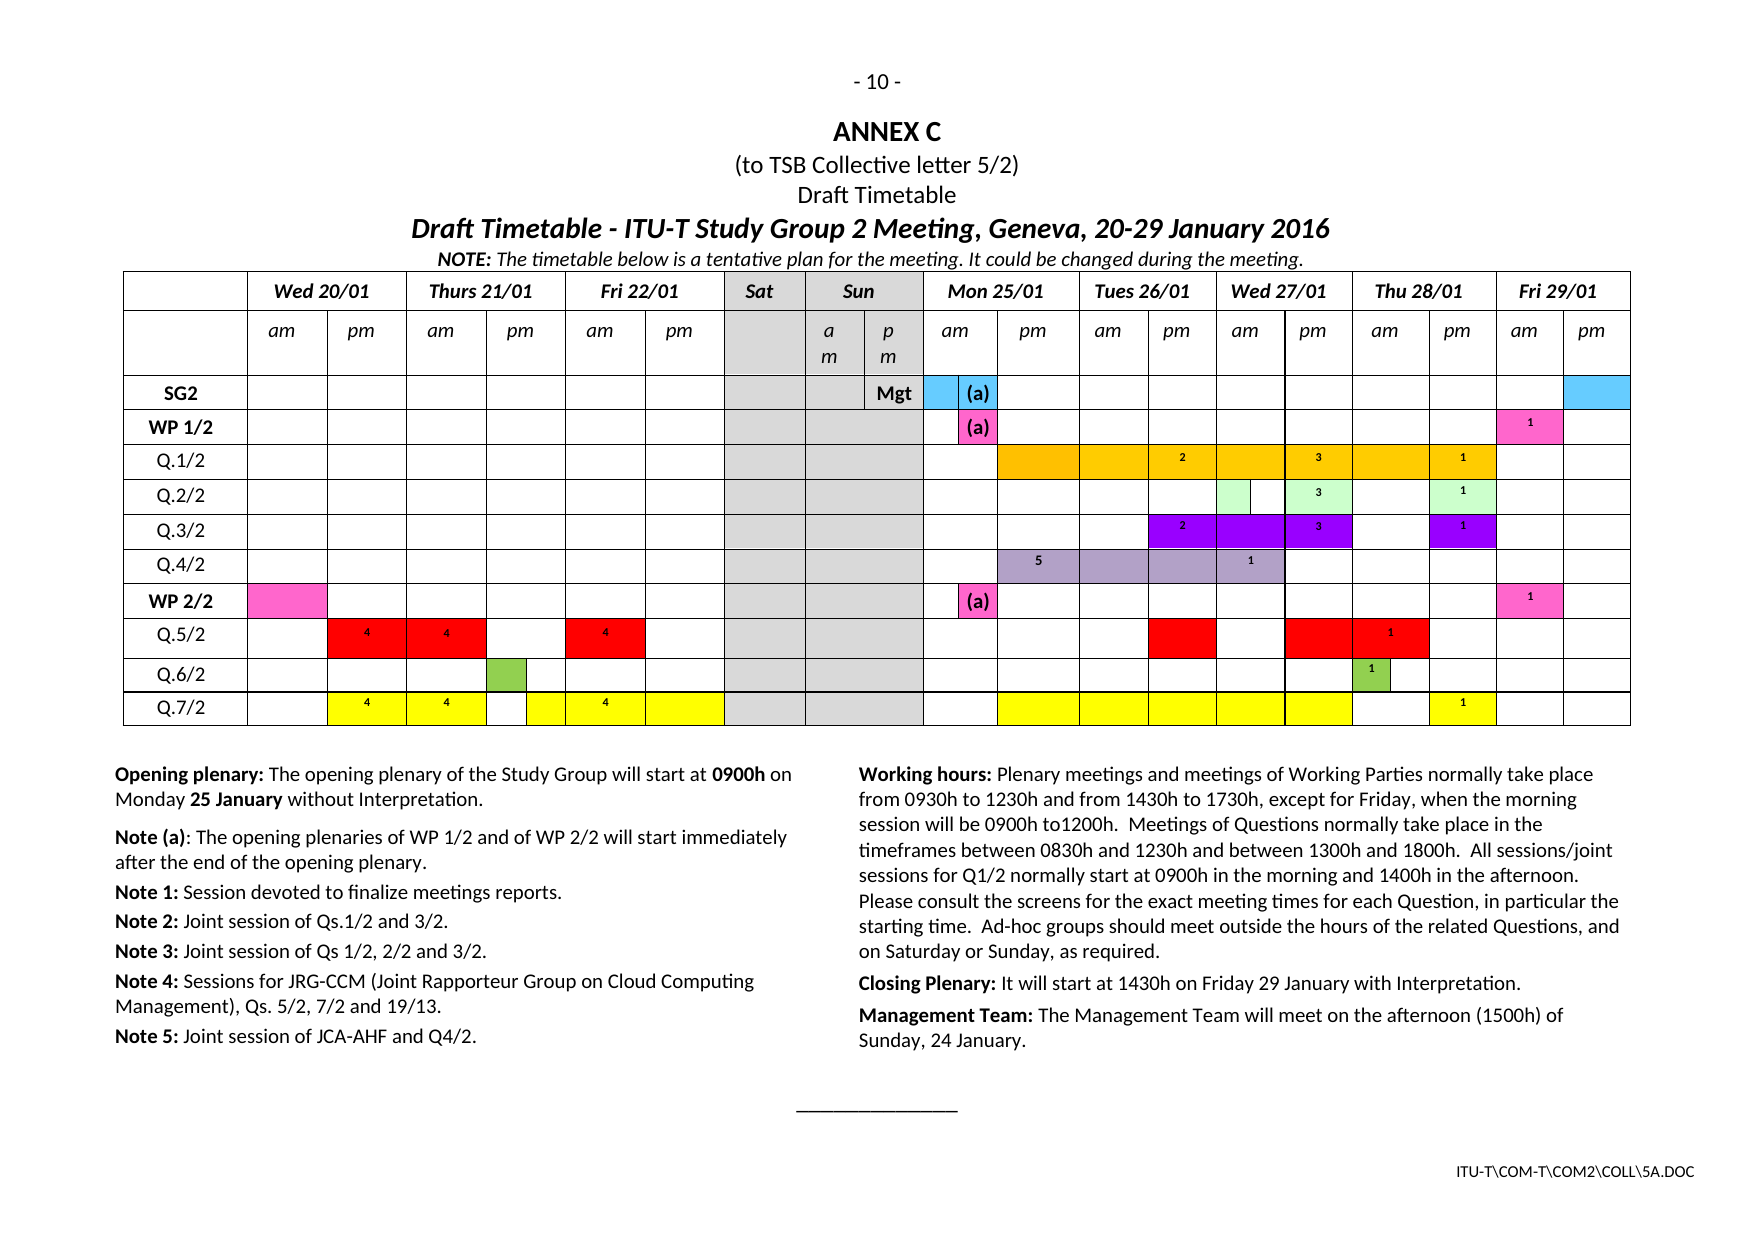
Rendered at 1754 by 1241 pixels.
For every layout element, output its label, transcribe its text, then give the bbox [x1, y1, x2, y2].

table_cell Q.4/2 [124, 550, 247, 583]
table_cell [725, 550, 805, 583]
table_cell [248, 584, 327, 618]
table_cell [328, 584, 406, 618]
table_cell 1 [1430, 515, 1496, 548]
table_cell [566, 410, 645, 444]
table_cell pm [865, 311, 923, 374]
table_cell [1149, 376, 1216, 409]
table_cell 4 [566, 619, 645, 658]
table_cell [407, 376, 486, 409]
table_cell pm [1430, 311, 1496, 374]
table_cell [924, 445, 997, 479]
table_cell [407, 659, 486, 691]
table_cell [1217, 410, 1284, 444]
table_cell [1286, 410, 1352, 444]
table_cell [1497, 550, 1563, 583]
table_cell pm [487, 311, 565, 374]
table_cell [924, 410, 958, 444]
table_cell 3 [1286, 515, 1352, 548]
table_cell [1149, 693, 1216, 725]
table_cell [248, 480, 327, 514]
table_cell Q.2/2 [124, 480, 247, 514]
table_cell [1080, 376, 1148, 409]
table_cell [1564, 445, 1630, 479]
table_cell [1353, 550, 1429, 583]
table_cell am [806, 311, 864, 374]
table_cell [328, 410, 406, 444]
table_cell [487, 619, 565, 658]
table_cell [725, 311, 805, 374]
text ANNEX C [59, 113, 1715, 149]
table_cell (a) [959, 584, 997, 618]
table_cell [924, 659, 997, 691]
table_cell [998, 445, 1079, 479]
table_cell [725, 659, 805, 691]
table_cell [1497, 619, 1563, 658]
table_cell [1080, 445, 1148, 479]
table_cell [806, 619, 923, 658]
table_cell pm [646, 311, 724, 374]
table_cell 4 [407, 619, 486, 658]
table_cell [924, 480, 997, 514]
table_cell [1217, 376, 1284, 409]
table_cell [1149, 584, 1216, 618]
table_cell [1080, 410, 1148, 444]
table_cell [1353, 515, 1429, 548]
table_cell [1217, 445, 1284, 479]
table_cell 1 [1353, 659, 1390, 691]
table_cell WP 1/2 [124, 410, 247, 444]
table_cell [566, 445, 645, 479]
table_cell [806, 515, 923, 548]
table_header Fri 29/01 [1497, 272, 1630, 310]
table_cell [646, 584, 724, 618]
table_cell pm [1286, 311, 1352, 374]
table_cell [1286, 659, 1352, 691]
table_cell [487, 445, 565, 479]
table_cell [407, 584, 486, 618]
table_cell [1391, 659, 1429, 691]
table_cell [1353, 410, 1429, 444]
table_cell Closing Plenary: It will start at 1430h on Friday 29 January with Interpretation. [848, 966, 1650, 998]
table_cell [487, 550, 565, 583]
table_cell [1564, 515, 1630, 548]
table_cell Mgt [865, 376, 923, 409]
table_cell [646, 376, 724, 409]
table_header Wed 27/01 [1217, 272, 1352, 310]
table_cell [328, 445, 406, 479]
table_cell pm [328, 311, 406, 374]
table_cell [248, 376, 327, 409]
table_cell [527, 693, 565, 725]
table_header Sun [806, 272, 923, 310]
table_cell [1430, 376, 1496, 409]
table_cell am [407, 311, 486, 374]
table_cell [1080, 693, 1148, 725]
table_cell [328, 515, 406, 548]
table_cell 3 [1286, 445, 1352, 479]
table_cell [407, 550, 486, 583]
table_cell 3 [1286, 480, 1352, 514]
table_cell am [1217, 311, 1284, 374]
text Draft Timetable - ITU-T Study Group 2 Meeting, Geneva, 20-29 January 2016 [59, 210, 1685, 246]
table_cell [806, 693, 923, 725]
table_cell [646, 410, 724, 444]
table_cell am [924, 311, 997, 374]
table_cell [487, 376, 565, 409]
table_cell [1080, 659, 1148, 691]
table_cell [1080, 515, 1148, 548]
table_cell Q.6/2 [124, 659, 247, 691]
table_cell am [566, 311, 645, 374]
text (to TSB Collective letter 5/2) [59, 149, 1695, 179]
table_cell [1217, 515, 1284, 548]
text Draft Timetable [59, 179, 1695, 210]
table_cell [1430, 619, 1496, 658]
table_cell [1564, 550, 1630, 583]
table_cell [1286, 619, 1352, 658]
table_cell [725, 584, 805, 618]
table_cell [1149, 410, 1216, 444]
table_cell 1 [1430, 693, 1496, 725]
table_cell [487, 480, 565, 514]
table_cell [806, 480, 923, 514]
table_cell [1080, 619, 1148, 658]
table_cell [1217, 659, 1284, 691]
text NOTE: The timetable below is a tentative plan for the meeting. It could be changed during the meeting. [59, 246, 1685, 271]
table_cell [725, 515, 805, 548]
table_cell [1353, 445, 1429, 479]
table_cell [407, 480, 486, 514]
table_cell [1497, 445, 1563, 479]
table_cell [1497, 693, 1563, 725]
table_cell [566, 659, 645, 691]
table_cell [646, 480, 724, 514]
table_cell [646, 693, 724, 725]
table_cell [248, 515, 327, 548]
table_cell [487, 659, 526, 691]
table_cell [566, 584, 645, 618]
table_cell am [1080, 311, 1148, 374]
table_cell [328, 550, 406, 583]
table_cell [646, 659, 724, 691]
table_cell [924, 693, 997, 725]
table_cell [407, 445, 486, 479]
table_cell am [1353, 311, 1429, 374]
table_header Thu 28/01 [1353, 272, 1496, 310]
text _____________ [59, 1086, 1695, 1116]
table_cell [1497, 659, 1563, 691]
table_cell [1080, 480, 1148, 514]
table_cell [1251, 480, 1284, 514]
table_cell [725, 693, 805, 725]
table_cell [646, 550, 724, 583]
table_cell 4 [566, 693, 645, 725]
table_cell Q.3/2 [124, 515, 247, 548]
table_cell 1 [1217, 550, 1284, 583]
table_cell [725, 619, 805, 658]
table_cell 2 [1149, 515, 1216, 548]
table_cell 1 [1430, 480, 1496, 514]
table_cell [806, 584, 923, 618]
table_cell WP 2/2 [124, 584, 247, 618]
table_cell [998, 693, 1079, 725]
table_cell [1080, 550, 1148, 583]
table_cell pm [1149, 311, 1216, 374]
table_cell 4 [328, 619, 406, 658]
table_cell Q.7/2 [124, 693, 247, 725]
table_cell 1 [1353, 619, 1429, 658]
table_cell [1353, 584, 1429, 618]
table_cell (a) [959, 410, 997, 444]
table_cell 5 [998, 550, 1079, 583]
table_cell [527, 659, 565, 691]
table_cell [924, 584, 958, 618]
table_cell [1430, 550, 1496, 583]
table_cell [1564, 584, 1630, 618]
table_cell [1286, 693, 1352, 725]
table_cell [1149, 659, 1216, 691]
table_cell [1353, 693, 1429, 725]
table_cell [566, 480, 645, 514]
table_cell [1564, 619, 1630, 658]
table_cell pm [1564, 311, 1630, 374]
table_cell [1217, 480, 1250, 514]
table_cell 4 [328, 693, 406, 725]
table_header Wed 20/01 [248, 272, 406, 310]
table_cell [1564, 376, 1630, 409]
table_cell 1 [1497, 410, 1563, 444]
table_header [124, 272, 247, 310]
table_cell [806, 410, 923, 444]
table_cell pm [998, 311, 1079, 374]
table_cell [806, 376, 864, 409]
table_cell [248, 410, 327, 444]
table_cell am [1497, 311, 1563, 374]
table_cell [566, 515, 645, 548]
table_cell [1430, 584, 1496, 618]
table_cell [407, 410, 486, 444]
table_cell [1353, 480, 1429, 514]
table_cell Q.1/2 [124, 445, 247, 479]
table_cell [487, 693, 526, 725]
table_cell [1564, 693, 1630, 725]
table_cell [1497, 480, 1563, 514]
table_cell [806, 445, 923, 479]
table_cell [725, 410, 805, 444]
table_cell [566, 376, 645, 409]
table_cell [998, 584, 1079, 618]
table_header Working hours: Plenary meetings and meetings of Working Parties normally take place from 0930h to 1230h and from 1430h to 1730h, except for Friday, when the morning session will be 0900h to1200h. Meetings of Questions normally take place in the timeframes between 0830h and 1230h and between 1300h and 1800h. All sessions/joint sessions for Q1/2 normally start at 0900h in the morning and 1400h in the afternoon. Please consult the screens for the exact meeting times for each Question, in particular the starting time. Ad-hoc groups should meet outside the hours of the related Questions, and on Saturday or Sunday, as required. [848, 757, 1650, 966]
table_cell [924, 619, 997, 658]
table_cell [725, 480, 805, 514]
table_cell [248, 445, 327, 479]
table_cell [806, 659, 923, 691]
table_cell [806, 550, 923, 583]
table_cell [725, 376, 805, 409]
table_cell 1 [1497, 584, 1563, 618]
table_cell [998, 515, 1079, 548]
table_cell [248, 659, 327, 691]
table_header Tues 26/01 [1080, 272, 1216, 310]
table_cell 4 [407, 693, 486, 725]
table_header Mon 25/01 [924, 272, 1079, 310]
table_cell [1430, 659, 1496, 691]
table_cell [1497, 515, 1563, 548]
table_cell [998, 659, 1079, 691]
table_cell Management Team: The Management Team will meet on the afternoon (1500h) of Sunday, 24 January. [848, 998, 1650, 1055]
table_cell [487, 584, 565, 618]
table_cell [1564, 659, 1630, 691]
table_cell [1286, 376, 1352, 409]
table_cell [1564, 410, 1630, 444]
table_header Opening plenary: The opening plenary of the Study Group will start at 0900h on Monday 25 January without Interpretation. Note (a): The opening plenaries of WP 1/2 and of WP 2/2 will start immediately after the end of the opening plenary. Note 1: Session devoted to finalize meetings reports. Note 2: Joint session of Qs.1/2 and 3/2. Note 3: Joint session of Qs 1/2, 2/2 and 3/2. Note 4: Sessions for JRG-CCM (Joint Rapporteur Group on Cloud Computing Management), Qs. 5/2, 7/2 and 19/13. Note 5: Joint session of JCA-AHF and Q4/2. [104, 757, 847, 1055]
table_cell [646, 619, 724, 658]
table_cell [124, 311, 247, 374]
table_cell [1286, 550, 1352, 583]
table_cell [998, 619, 1079, 658]
table_cell [407, 515, 486, 548]
table_cell [248, 619, 327, 658]
table_cell [328, 659, 406, 691]
table_cell 2 [1149, 445, 1216, 479]
table_header Sat [725, 272, 805, 310]
table_cell [998, 480, 1079, 514]
table_cell [1149, 550, 1216, 583]
table_cell [487, 410, 565, 444]
table_cell [328, 376, 406, 409]
table_cell (a) [959, 376, 997, 409]
table_cell [725, 445, 805, 479]
table_cell [998, 376, 1079, 409]
table_cell SG2 [124, 376, 247, 409]
table_cell [646, 515, 724, 548]
table_cell [487, 515, 565, 548]
table_cell [998, 410, 1079, 444]
table_cell [924, 515, 997, 548]
table_cell [566, 550, 645, 583]
table_cell [924, 550, 997, 583]
table_cell [1430, 410, 1496, 444]
table_cell [1217, 584, 1284, 618]
table_cell [1217, 619, 1284, 658]
table_cell [1564, 480, 1630, 514]
table_cell [248, 693, 327, 725]
table_cell [646, 445, 724, 479]
table_cell [248, 550, 327, 583]
table_cell [1149, 480, 1216, 514]
table_header Thurs 21/01 [407, 272, 565, 310]
table_cell [1353, 376, 1429, 409]
table_cell [924, 376, 958, 409]
table_cell [1217, 693, 1284, 725]
table_cell [328, 480, 406, 514]
table_cell am [248, 311, 327, 374]
table_cell [1149, 619, 1216, 658]
table_cell 1 [1430, 445, 1496, 479]
table_cell [1497, 376, 1563, 409]
table_header Fri 22/01 [566, 272, 724, 310]
table_cell [1286, 584, 1352, 618]
table_cell [1080, 584, 1148, 618]
table_cell Q.5/2 [124, 619, 247, 658]
